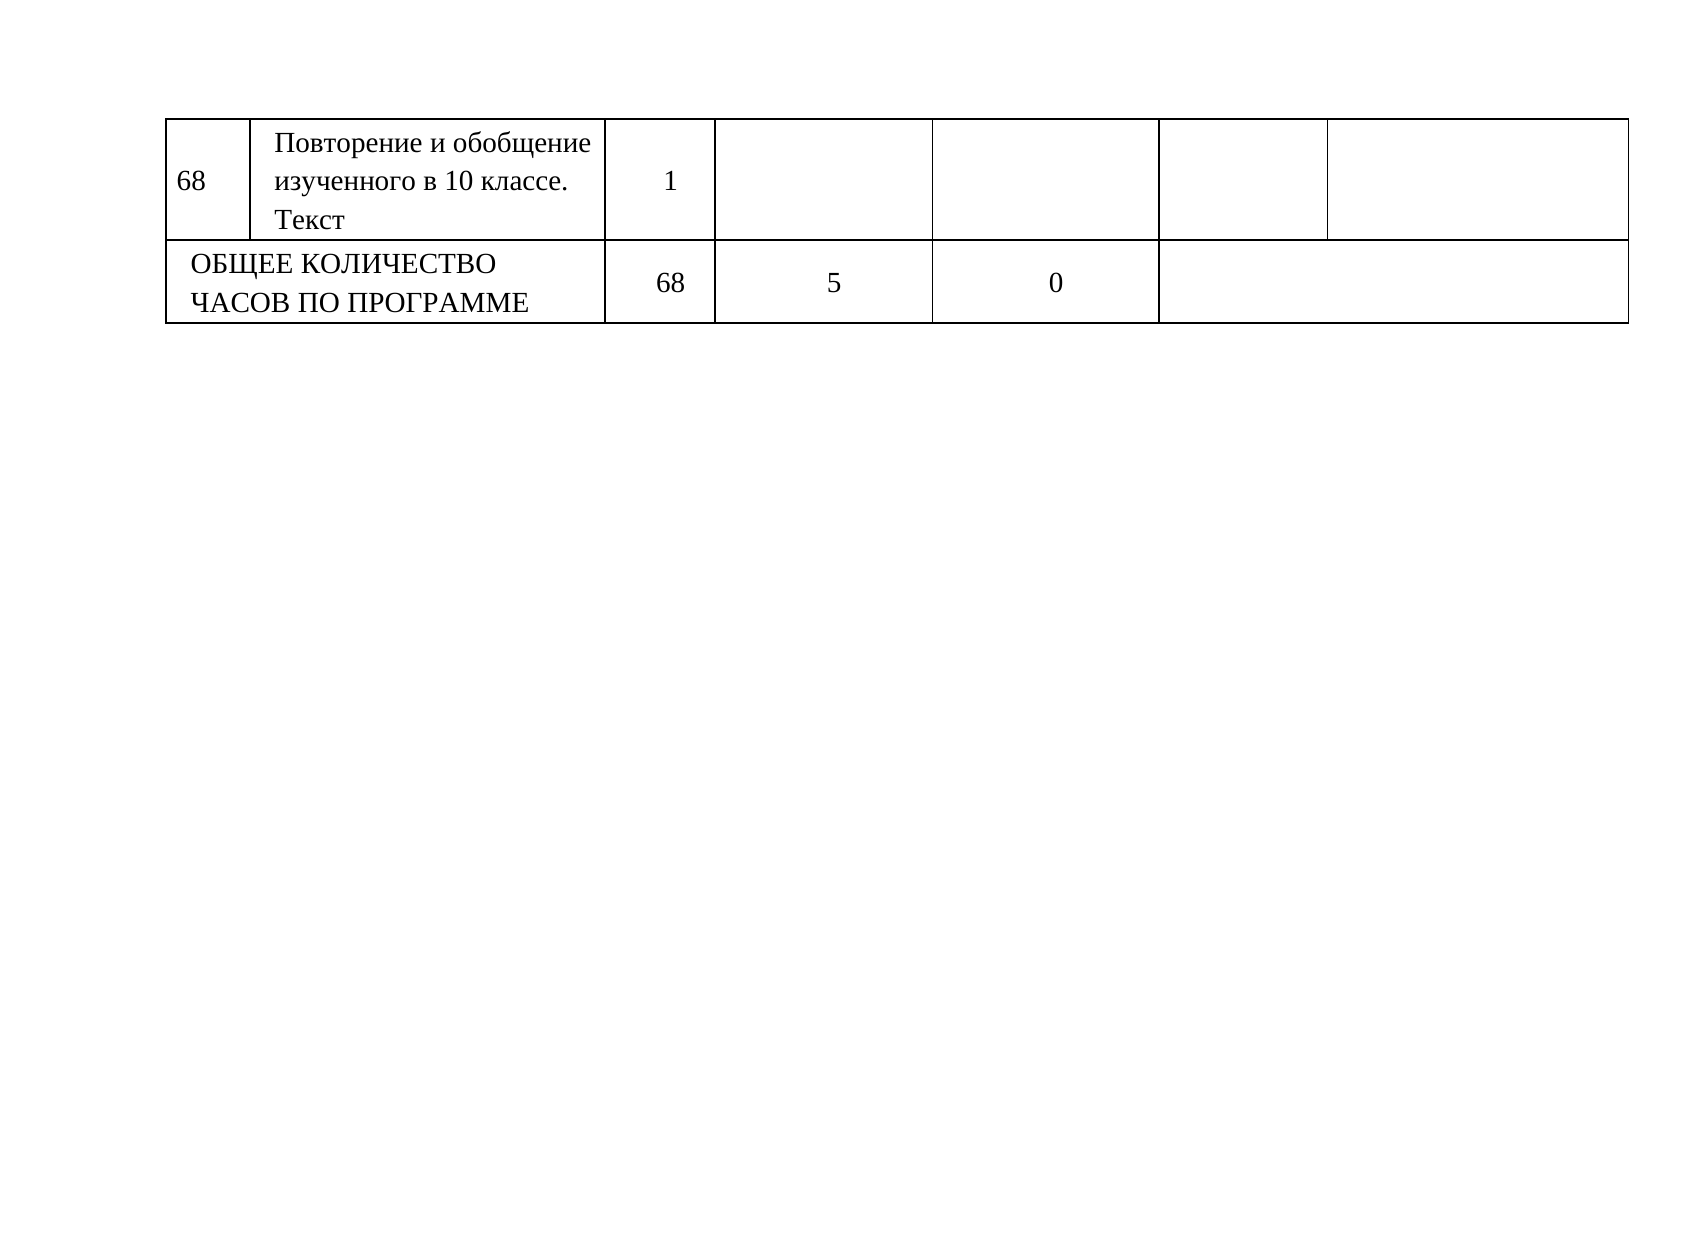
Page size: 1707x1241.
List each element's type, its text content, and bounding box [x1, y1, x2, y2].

table_cell [1160, 241, 1628, 322]
table_cell 5 [716, 241, 932, 322]
table_cell [1328, 120, 1628, 239]
table_cell Повторение и обобщение изученного в 10 классе. Текст [251, 120, 604, 239]
table_cell 68 [167, 120, 249, 239]
table_cell 0 [933, 241, 1158, 322]
table_cell ОБЩЕЕ КОЛИЧЕСТВО ЧАСОВ ПО ПРОГРАММЕ [167, 241, 604, 322]
table_cell [716, 120, 932, 239]
table_cell 1 [606, 120, 714, 239]
table_cell 68 [606, 241, 714, 322]
table_cell [1160, 120, 1327, 239]
table_cell [933, 120, 1158, 239]
